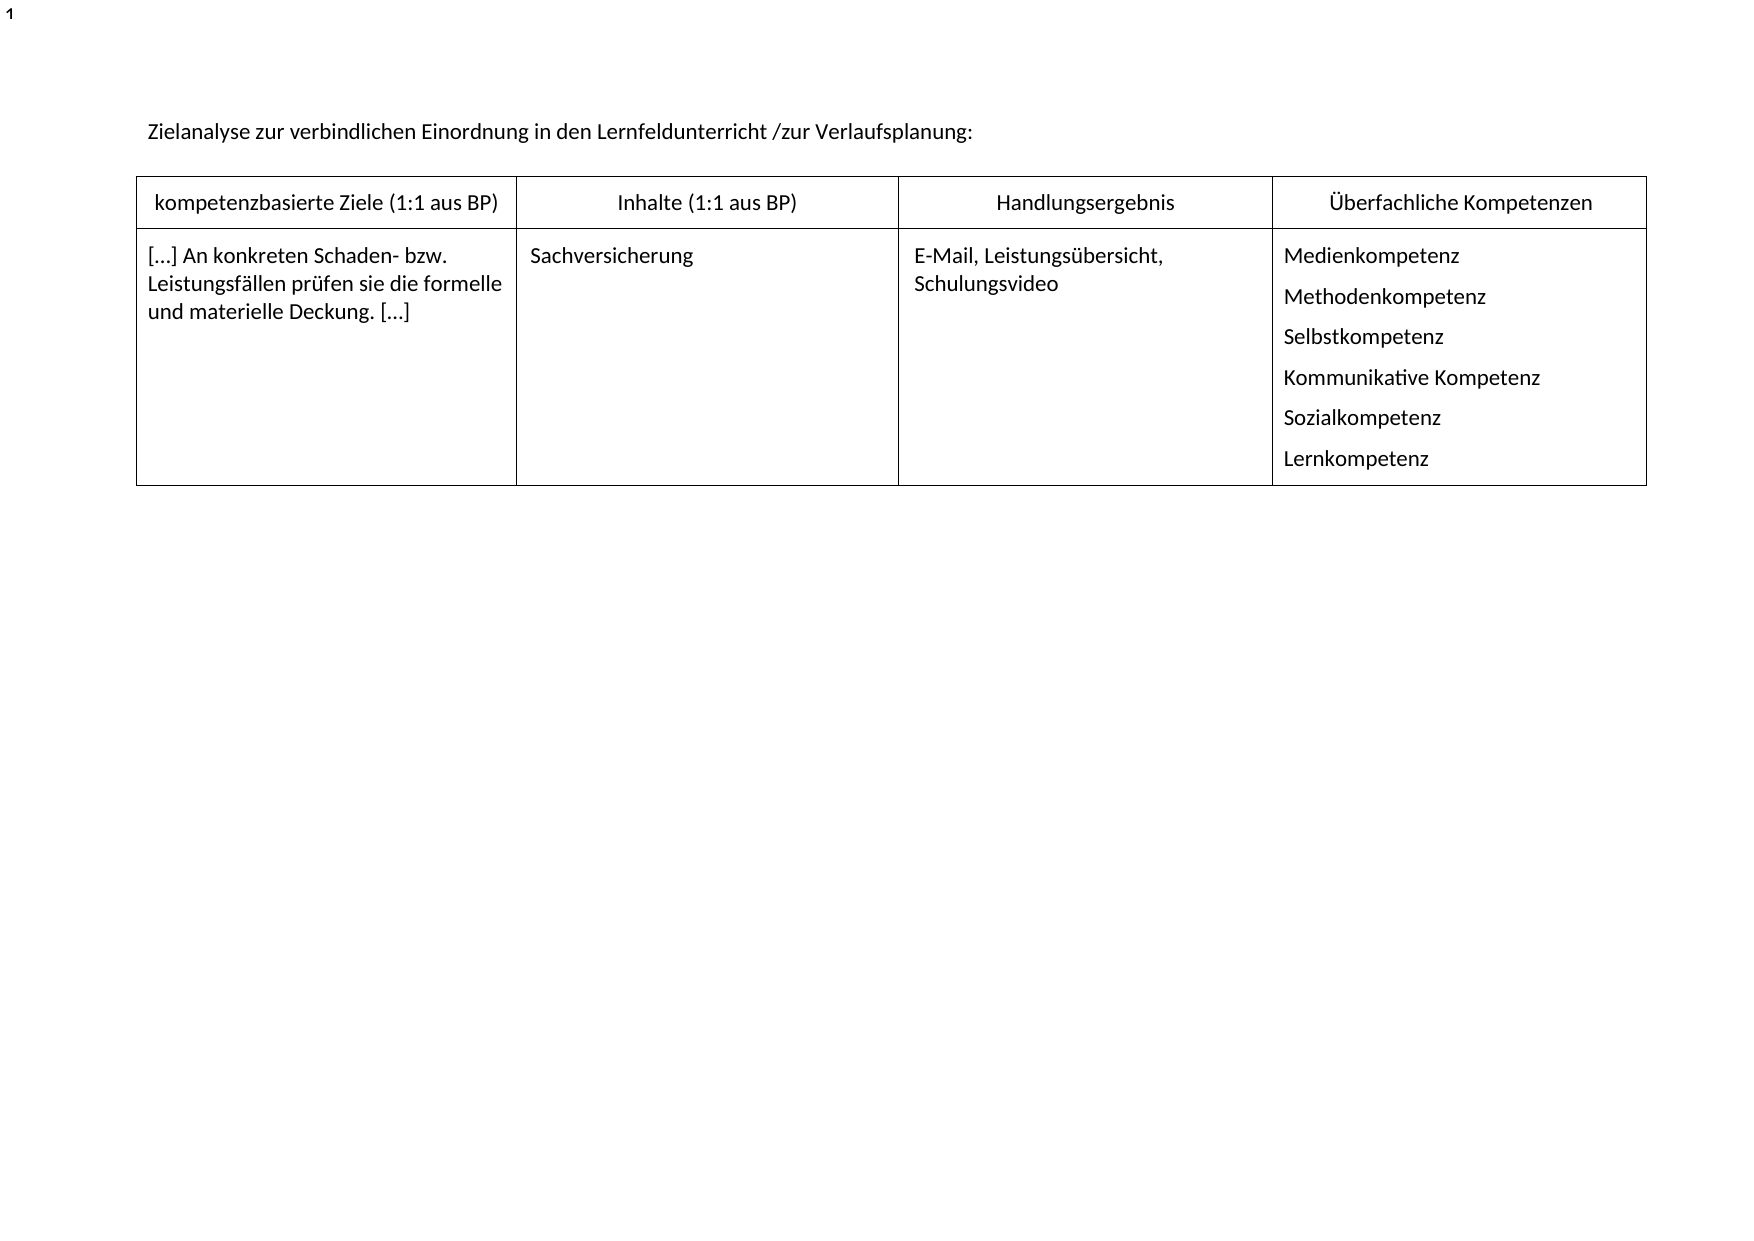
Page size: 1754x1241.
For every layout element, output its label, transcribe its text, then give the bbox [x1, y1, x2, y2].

table_header Inhalte (1:1 aus BP) [517, 177, 898, 228]
subtitle Zielanalyse zur verbindlichen Einordnung in den Lernfeldunterricht /zur Verlaufsplanung: [148, 117, 1681, 146]
table_header kompetenzbasierte Ziele (1:1 aus BP) [137, 177, 516, 228]
table_header Handlungsergebnis [899, 177, 1272, 228]
table_cell Sachversicherung [517, 229, 898, 484]
table_header Überfachliche Kompetenzen [1273, 177, 1646, 228]
table_cell […] An konkreten Schaden- bzw. Leistungsfällen prüfen sie die formelle und materielle Deckung. […] [137, 229, 516, 484]
table_cell E-Mail, Leistungsübersicht, Schulungsvideo [899, 229, 1272, 484]
table_cell Medienkompetenz Methodenkompetenz Selbstkompetenz Kommunikative Kompetenz Sozialkompetenz Lernkompetenz [1273, 229, 1646, 484]
